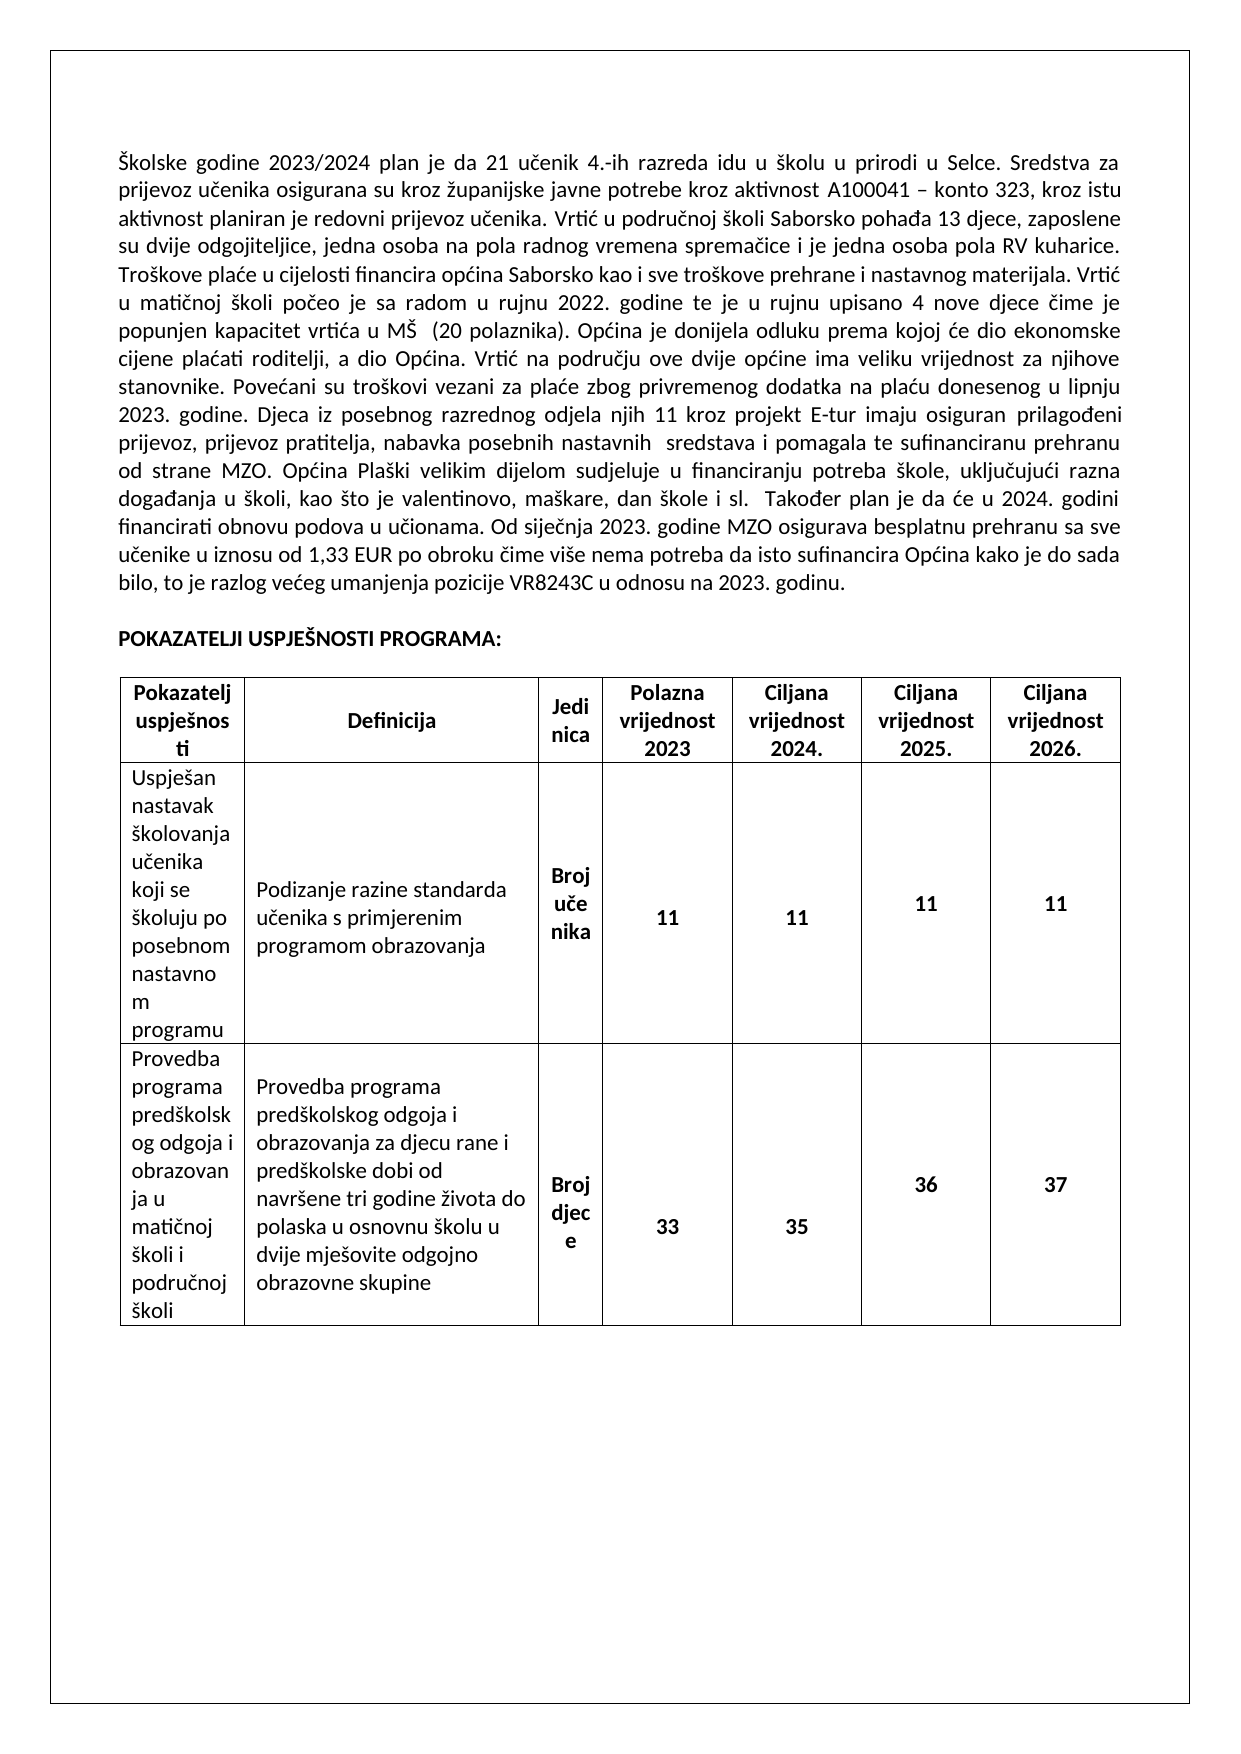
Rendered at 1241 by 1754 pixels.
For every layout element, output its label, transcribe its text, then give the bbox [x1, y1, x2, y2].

table_cell 11 [733, 763, 861, 1043]
table_header Definicija [245, 678, 538, 762]
table_cell 37 [991, 1044, 1120, 1324]
table_cell Provedba programa predškolskog odgoja i obrazovanja u matičnoj školi i područnoj školi [121, 1044, 244, 1324]
table_cell Provedba programa predškolskog odgoja i obrazovanja za djecu rane i predškolske dobi od navršene tri godine života do polaska u osnovnu školu u dvije mješovite odgojno obrazovne skupine [245, 1044, 538, 1324]
table_header Pokazatelj uspješnosti [121, 678, 244, 762]
text Školske godine 2023/2024 plan je da 21 učenik 4.-ih razreda idu u školu u prirodi u Selce. Sredstva za prijevoz učenika osigurana su kroz županijske javne potrebe kroz aktivnost A100041 – konto 323, kroz istu aktivnost planiran je redovni prijevoz učenika. Vrtić u područnoj školi Saborsko pohađa 13 djece, zaposlene su dvije odgojiteljice, jedna osoba na pola radnog vremena spremačice i je jedna osoba pola RV kuharice. Troškove plaće u cijelosti financira općina Saborsko kao i sve troškove prehrane i nastavnog materijala. Vrtić u matičnoj školi počeo je sa radom u rujnu 2022. godine te je u rujnu upisano 4 nove djece čime je popunjen kapacitet vrtića u MŠ (20 polaznika). Općina je donijela odluku prema kojoj će dio ekonomske cijene plaćati roditelji, a dio Općina. Vrtić na području ove dvije općine ima veliku vrijednost za njihove stanovnike. Povećani su troškovi vezani za plaće zbog privremenog dodatka na plaću donesenog u lipnju 2023. godine. Djeca iz posebnog razrednog odjela njih 11 kroz projekt E-tur imaju osiguran prilagođeni prijevoz, prijevoz pratitelja, nabavka posebnih nastavnih sredstava i pomagala te sufinanciranu prehranu od strane MZO. Općina Plaški velikim dijelom sudjeluje u financiranju potreba škole, uključujući razna događanja u školi, kao što je valentinovo, maškare, dan škole i sl. Također plan je da će u 2024. godini financirati obnovu podova u učionama. Od siječnja 2023. godine MZO osigurava besplatnu prehranu sa sve učenike u iznosu od 1,33 EUR po obroku čime više nema potreba da isto sufinancira Općina kako je do sada bilo, to je razlog većeg umanjenja pozicije VR8243C u odnosu na 2023. godinu. [118, 148, 1122, 596]
table_cell 11 [603, 763, 732, 1043]
table_header Ciljana vrijednost 2025. [862, 678, 990, 762]
table_cell Podizanje razine standarda učenika s primjerenim programom obrazovanja [245, 763, 538, 1043]
table_cell 33 [603, 1044, 732, 1324]
table_header Polazna vrijednost 2023 [603, 678, 732, 762]
table_cell Broj učenika [539, 763, 602, 1043]
table_header Ciljana vrijednost 2026. [991, 678, 1120, 762]
table_cell 35 [733, 1044, 861, 1324]
table_cell Uspješan nastavak školovanja učenika koji se školuju po posebnom nastavnom programu [121, 763, 244, 1043]
table_cell 36 [862, 1044, 990, 1324]
text POKAZATELJI USPJEŠNOSTI PROGRAMA: [118, 624, 1122, 652]
table_cell 11 [991, 763, 1120, 1043]
table_cell Broj djece [539, 1044, 602, 1324]
table_header Jedinica [539, 678, 602, 762]
table_cell 11 [862, 763, 990, 1043]
table_header Ciljana vrijednost 2024. [733, 678, 861, 762]
